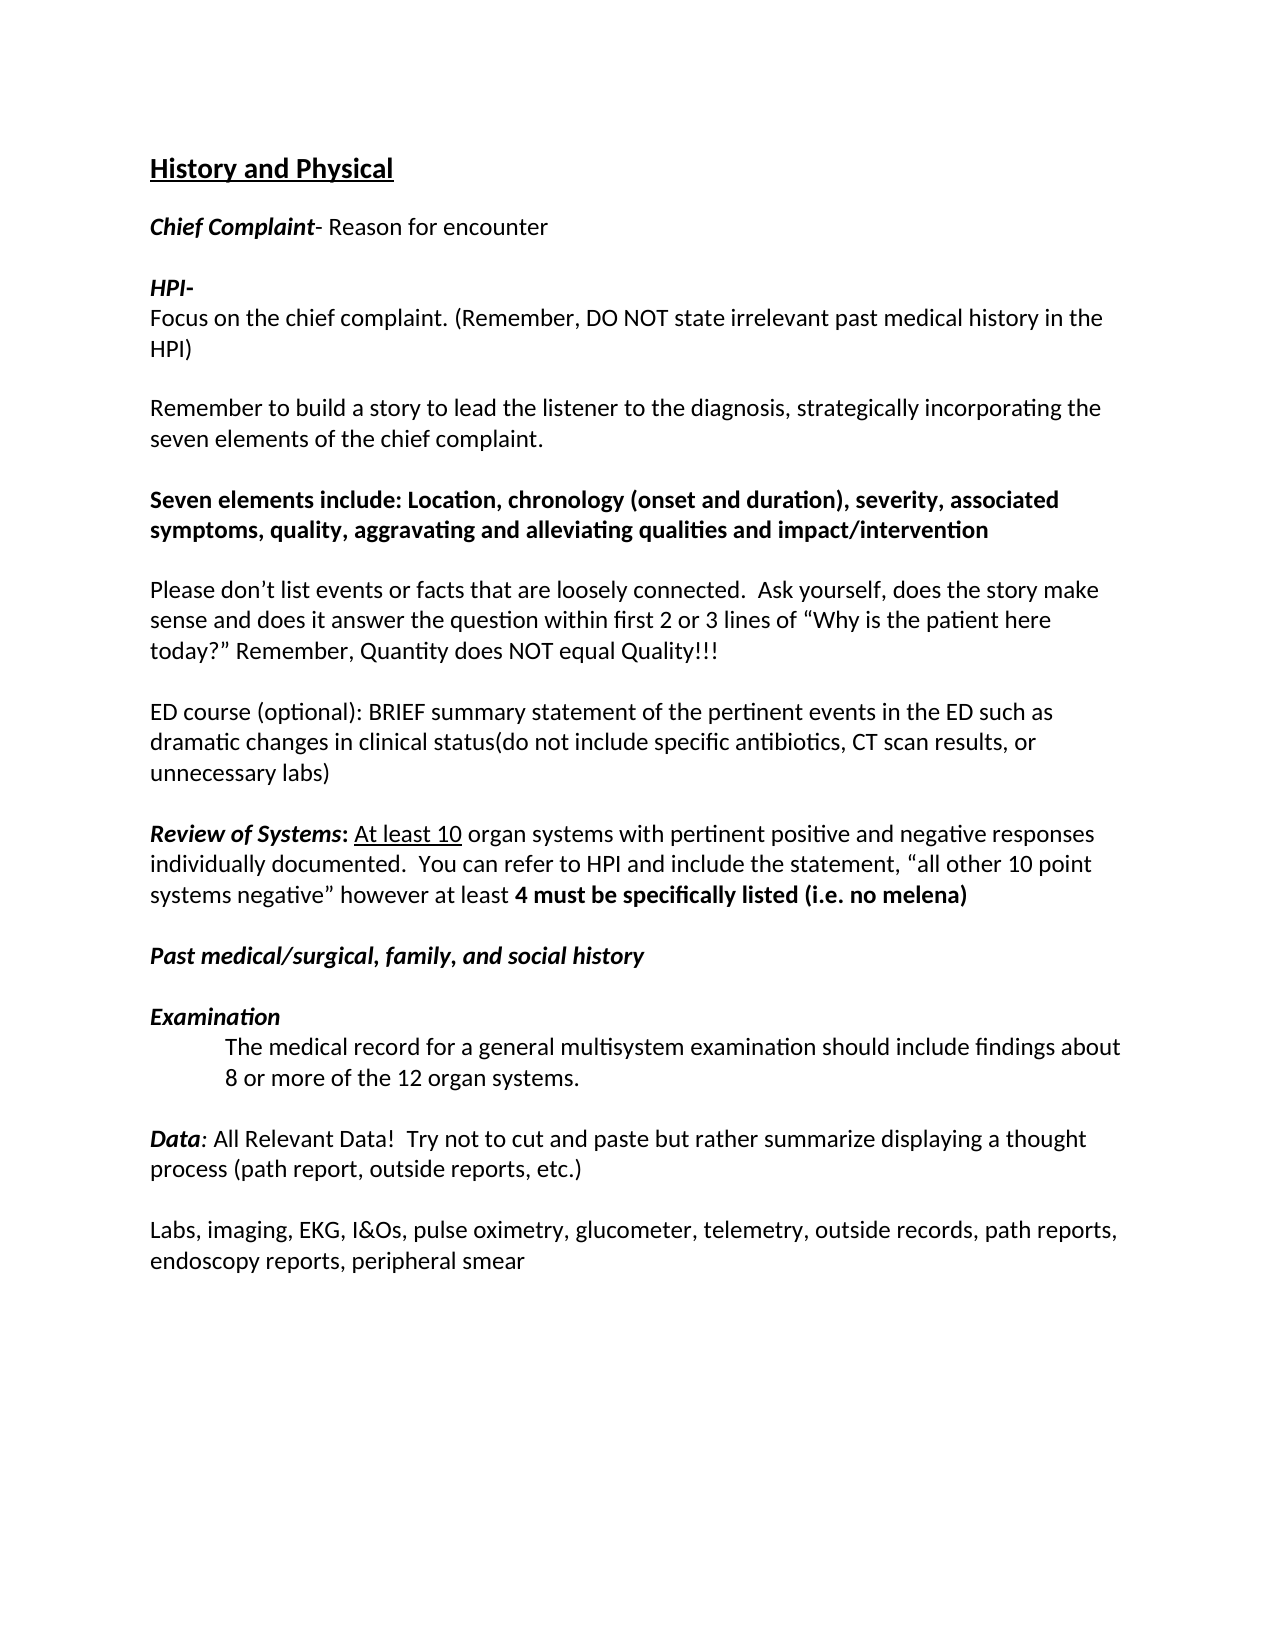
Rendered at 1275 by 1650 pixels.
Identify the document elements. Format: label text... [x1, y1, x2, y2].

text The medical record for a general multisystem examination should include findings about 8 or more of the 12 organ systems. [225, 1032, 1125, 1093]
text Seven elements include: Location, chronology (onset and duration), severity, associated symptoms, quality, aggravating and alleviating qualities and impact/intervention [150, 484, 1125, 545]
text Labs, imaging, EKG, I&Os, pulse oximetry, glucometer, telemetry, outside records, path reports, endoscopy reports, peripheral smear [150, 1215, 1125, 1276]
text Review of Systems: At least 10 organ systems with pertinent positive and negative responses individually documented. You can refer to HPI and include the statement, “all other 10 point systems negative” however at least 4 must be specifically listed (i.e. no melena) [150, 818, 1125, 909]
text ED course (optional): BRIEF summary statement of the pertinent events in the ED such as dramatic changes in clinical status(do not include specific antibiotics, CT scan results, or unnecessary labs) [150, 696, 1125, 787]
text Data: All Relevant Data! Try not to cut and paste but rather summarize displaying a thought process (path report, outside reports, etc.) [150, 1123, 1125, 1184]
text History and Physical [150, 150, 1125, 186]
text Remember to build a story to lead the listener to the diagnosis, strategically incorporating the seven elements of the chief complaint. [150, 392, 1125, 453]
text Chief Complaint- Reason for encounter [150, 211, 1125, 242]
text Examination [150, 1001, 1125, 1032]
text Past medical/surgical, family, and social history [150, 940, 1125, 971]
text Please don’t list events or facts that are loosely connected. Ask yourself, does the story make sense and does it answer the question within first 2 or 3 lines of “Why is the patient here today?” Remember, Quantity does NOT equal Quality!!! [150, 574, 1125, 665]
text HPI- [150, 272, 1125, 303]
text Focus on the chief complaint. (Remember, DO NOT state irrelevant past medical history in the HPI) [150, 303, 1125, 392]
